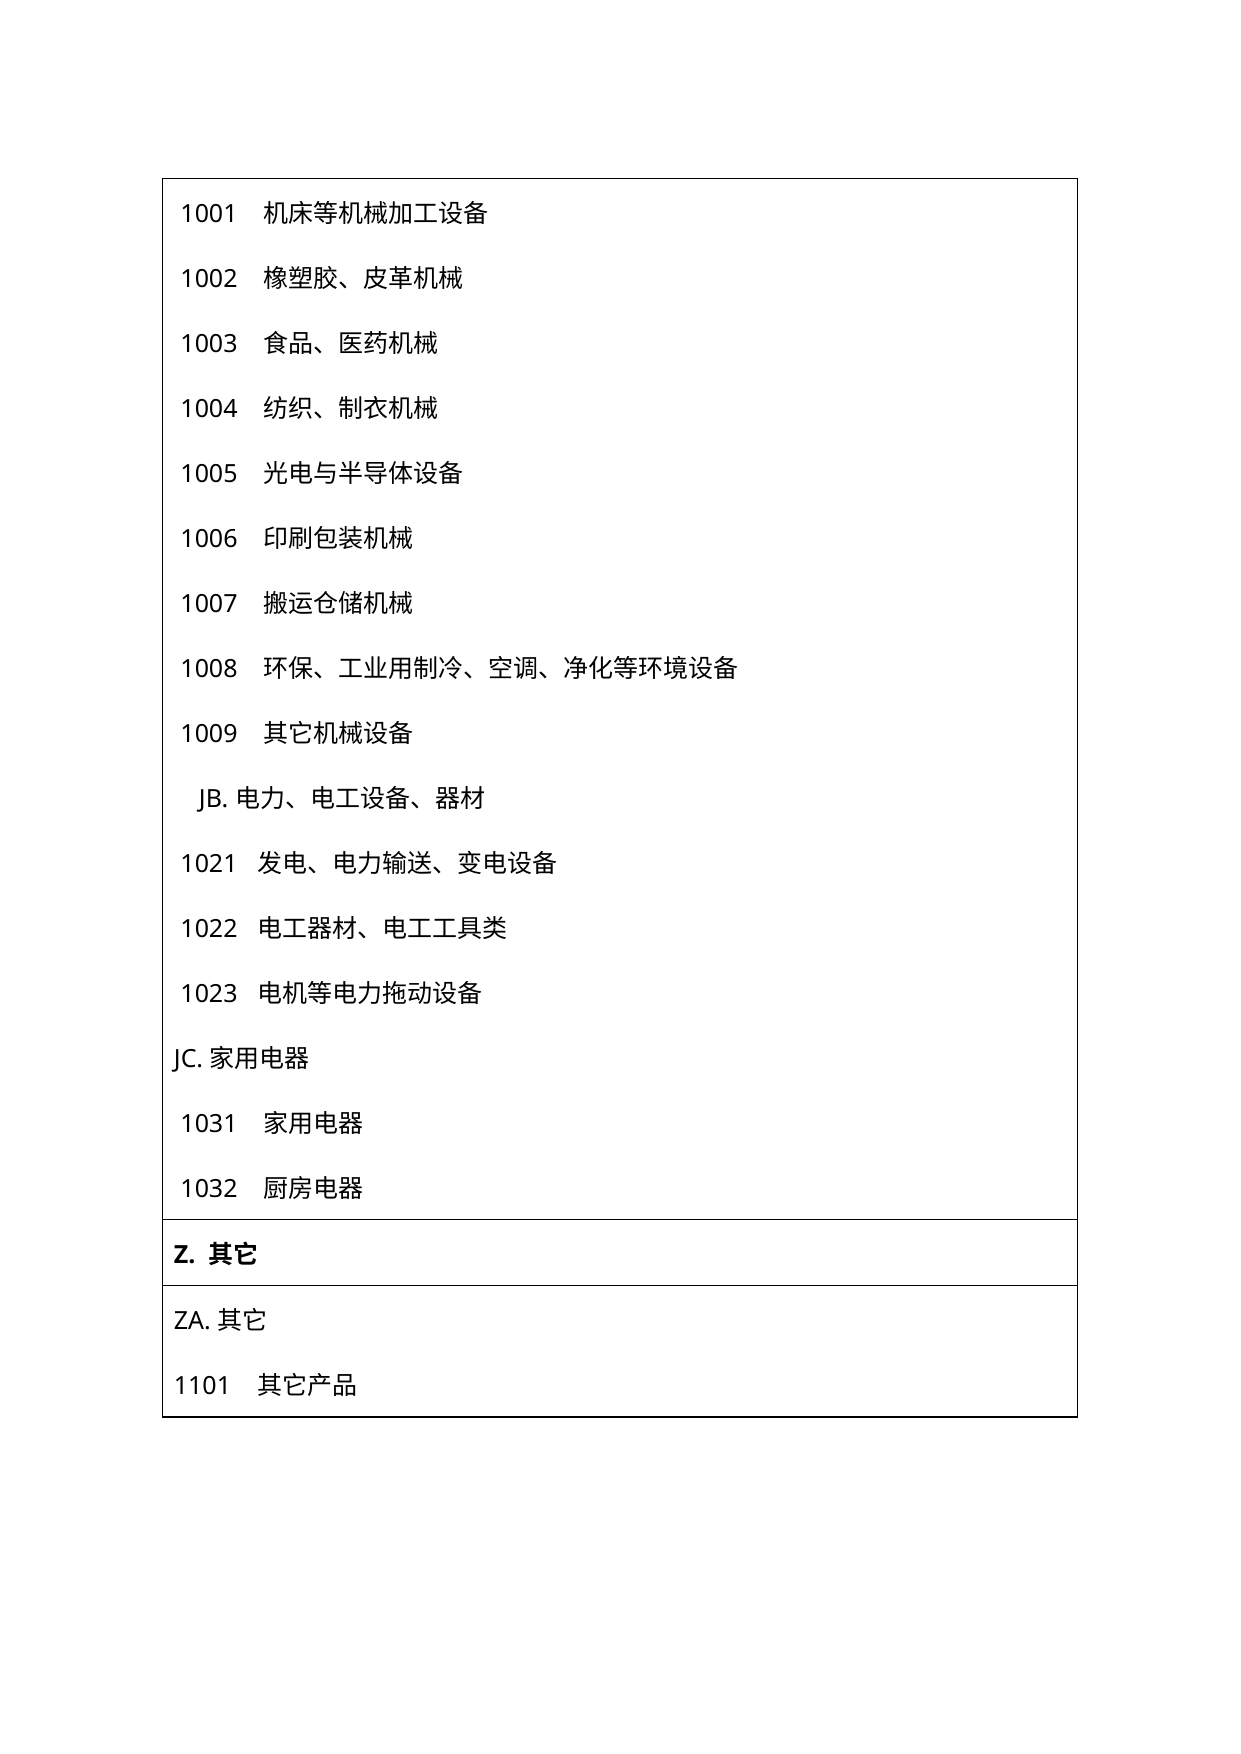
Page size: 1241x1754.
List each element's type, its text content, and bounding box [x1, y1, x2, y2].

table_cell ZA. 其它 1101 其它产品 [163, 1286, 1077, 1416]
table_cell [163, 179, 1077, 1219]
table_cell Z. 其它 [163, 1220, 1077, 1285]
